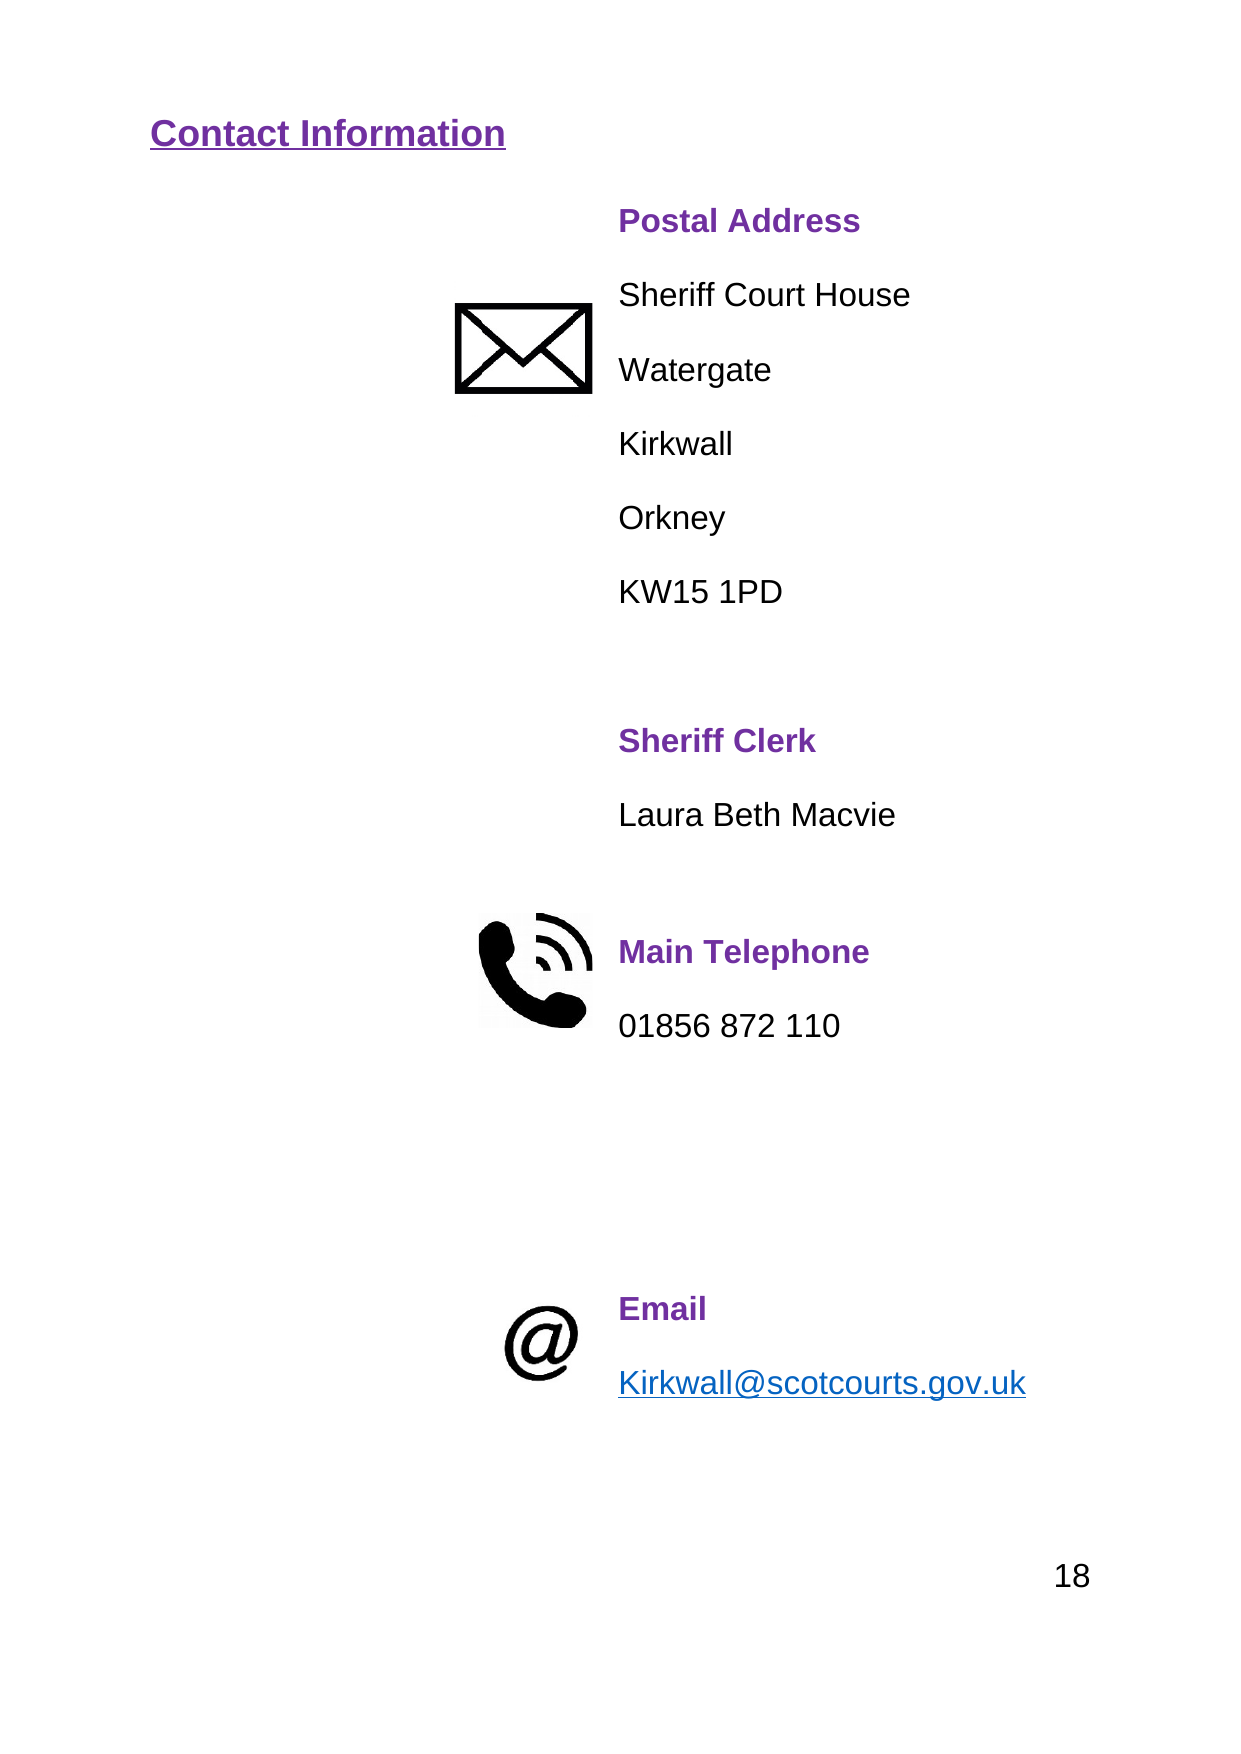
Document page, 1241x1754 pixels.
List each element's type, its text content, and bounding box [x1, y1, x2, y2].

text Contact Information [150, 111, 1090, 154]
picture [454, 278, 593, 417]
picture [489, 1291, 593, 1395]
picture [478, 913, 593, 1028]
